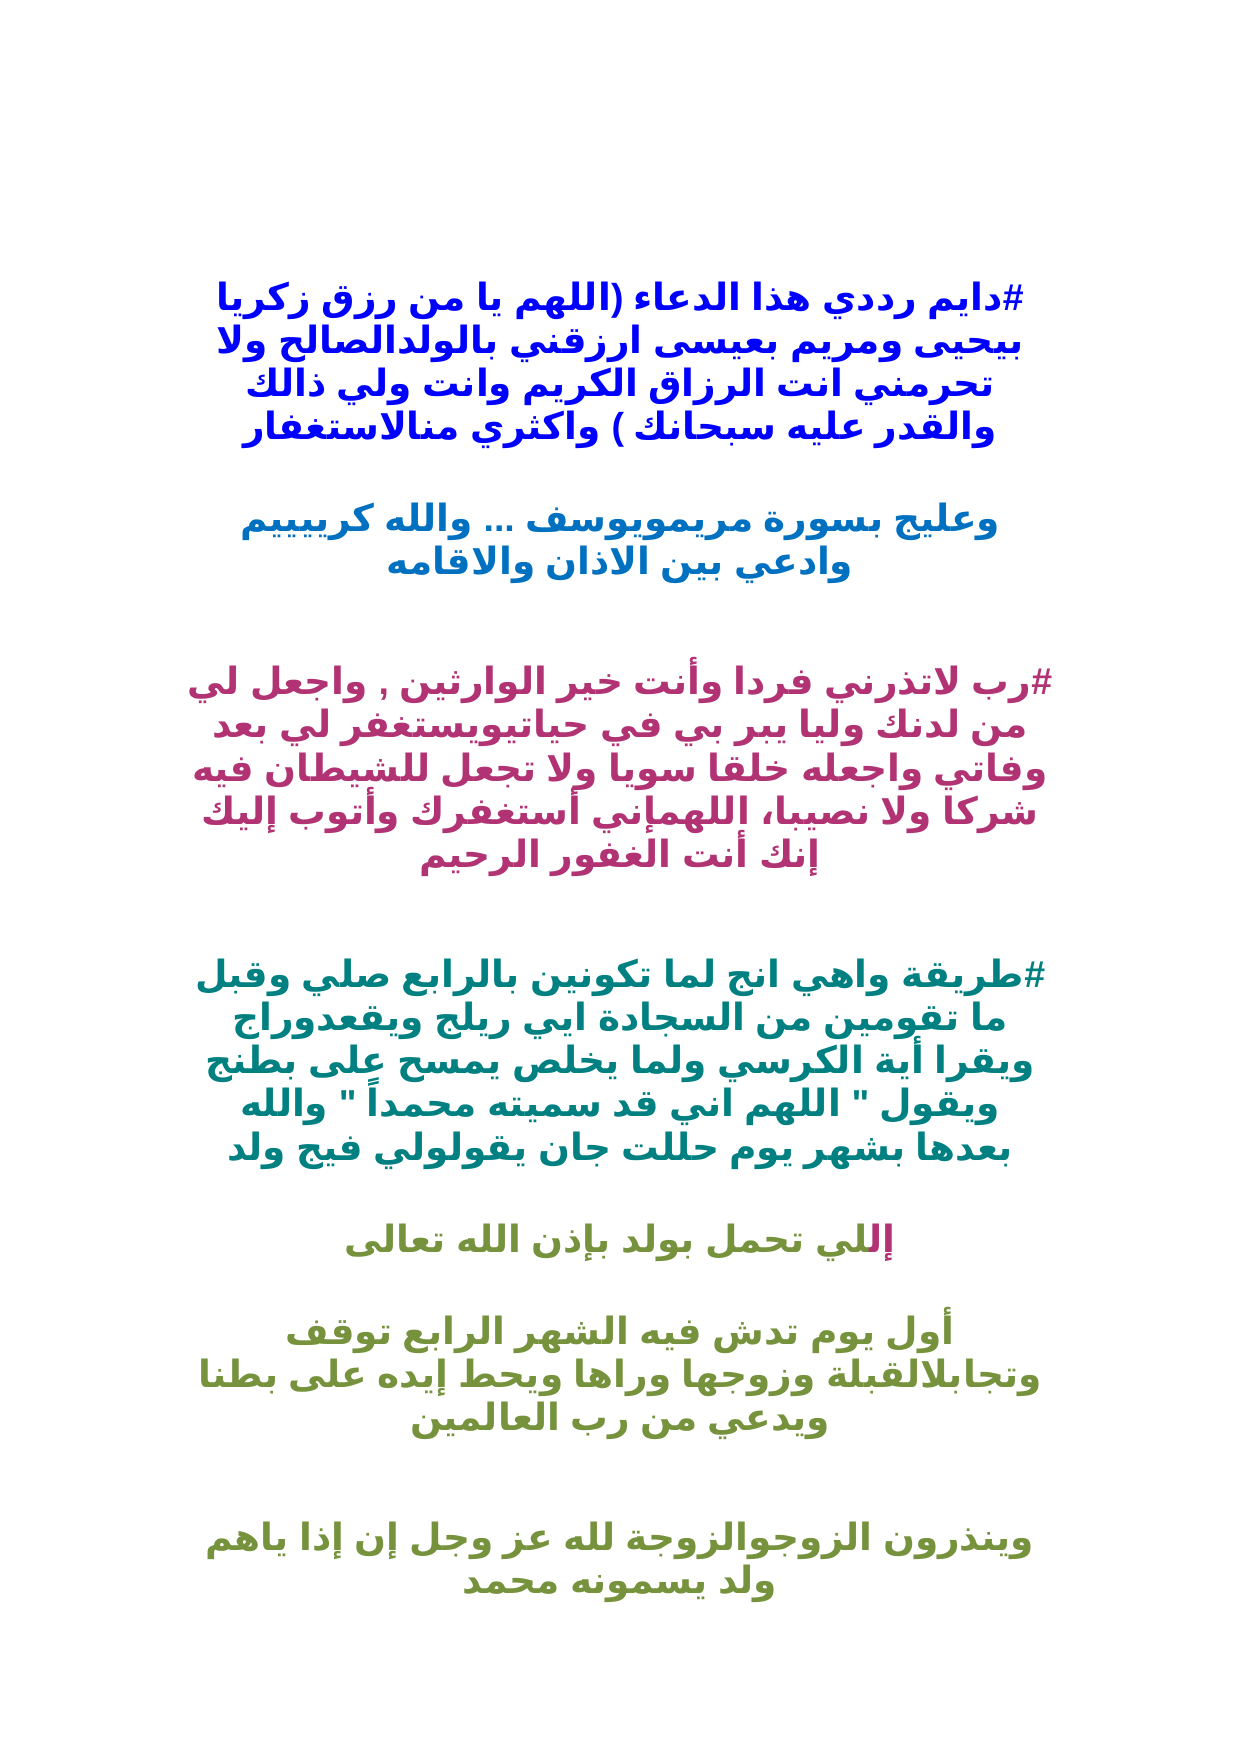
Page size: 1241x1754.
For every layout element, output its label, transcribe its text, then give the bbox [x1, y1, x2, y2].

text #رب لاتذرني فردا وأنت خير الوارثين , واجعل لي من لدنك وليا يبر بي في حياتيويستغفر لي بعد وفاتي واجعله خلقا سويا ولا تجعل للشيطان فيه شركا ولا نصيبا، اللهمإني أستغفرك وأتوب إليك إنك أنت الغفور الرحيم [187, 659, 1053, 875]
text وينذرون الزوجوالزوجة لله عز وجل إن إذا ياهم ولد يسمونه محمد [187, 1515, 1053, 1601]
text #دايم رددي هذا الدعاء (اللهم يا من رزق زكريا بيحيى ومريم بعيسى ارزقني بالولدالصالح ولا تحرمني انت الرزاق الكريم وانت ولي ذالك والقدر عليه سبحانك ) واكثري منالاستغفار [187, 275, 1053, 447]
text أول يوم تدش فيه الشهر الرابع توقف وتجابلالقبلة وزوجها وراها ويحط إيده على بطنا ويدعي من رب العالمين [187, 1309, 1053, 1438]
text إللي تحمل بولد بإذن الله تعالى [187, 1217, 1053, 1260]
text #طريقة واهي انج لما تكونين بالرابع صلي وقبل ما تقومين من السجادة ايي ريلج ويقعدوراج ويقرا أية الكرسي ولما يخلص يمسح على بطنج ويقول " اللهم اني قد سميته محمداً " والله بعدها بشهر يوم حللت جان يقولولي فيج ولد [187, 952, 1053, 1168]
text وعليج بسورة مريمويوسف ... والله كرييييم وادعي بين الاذان والاقامه [187, 496, 1053, 583]
